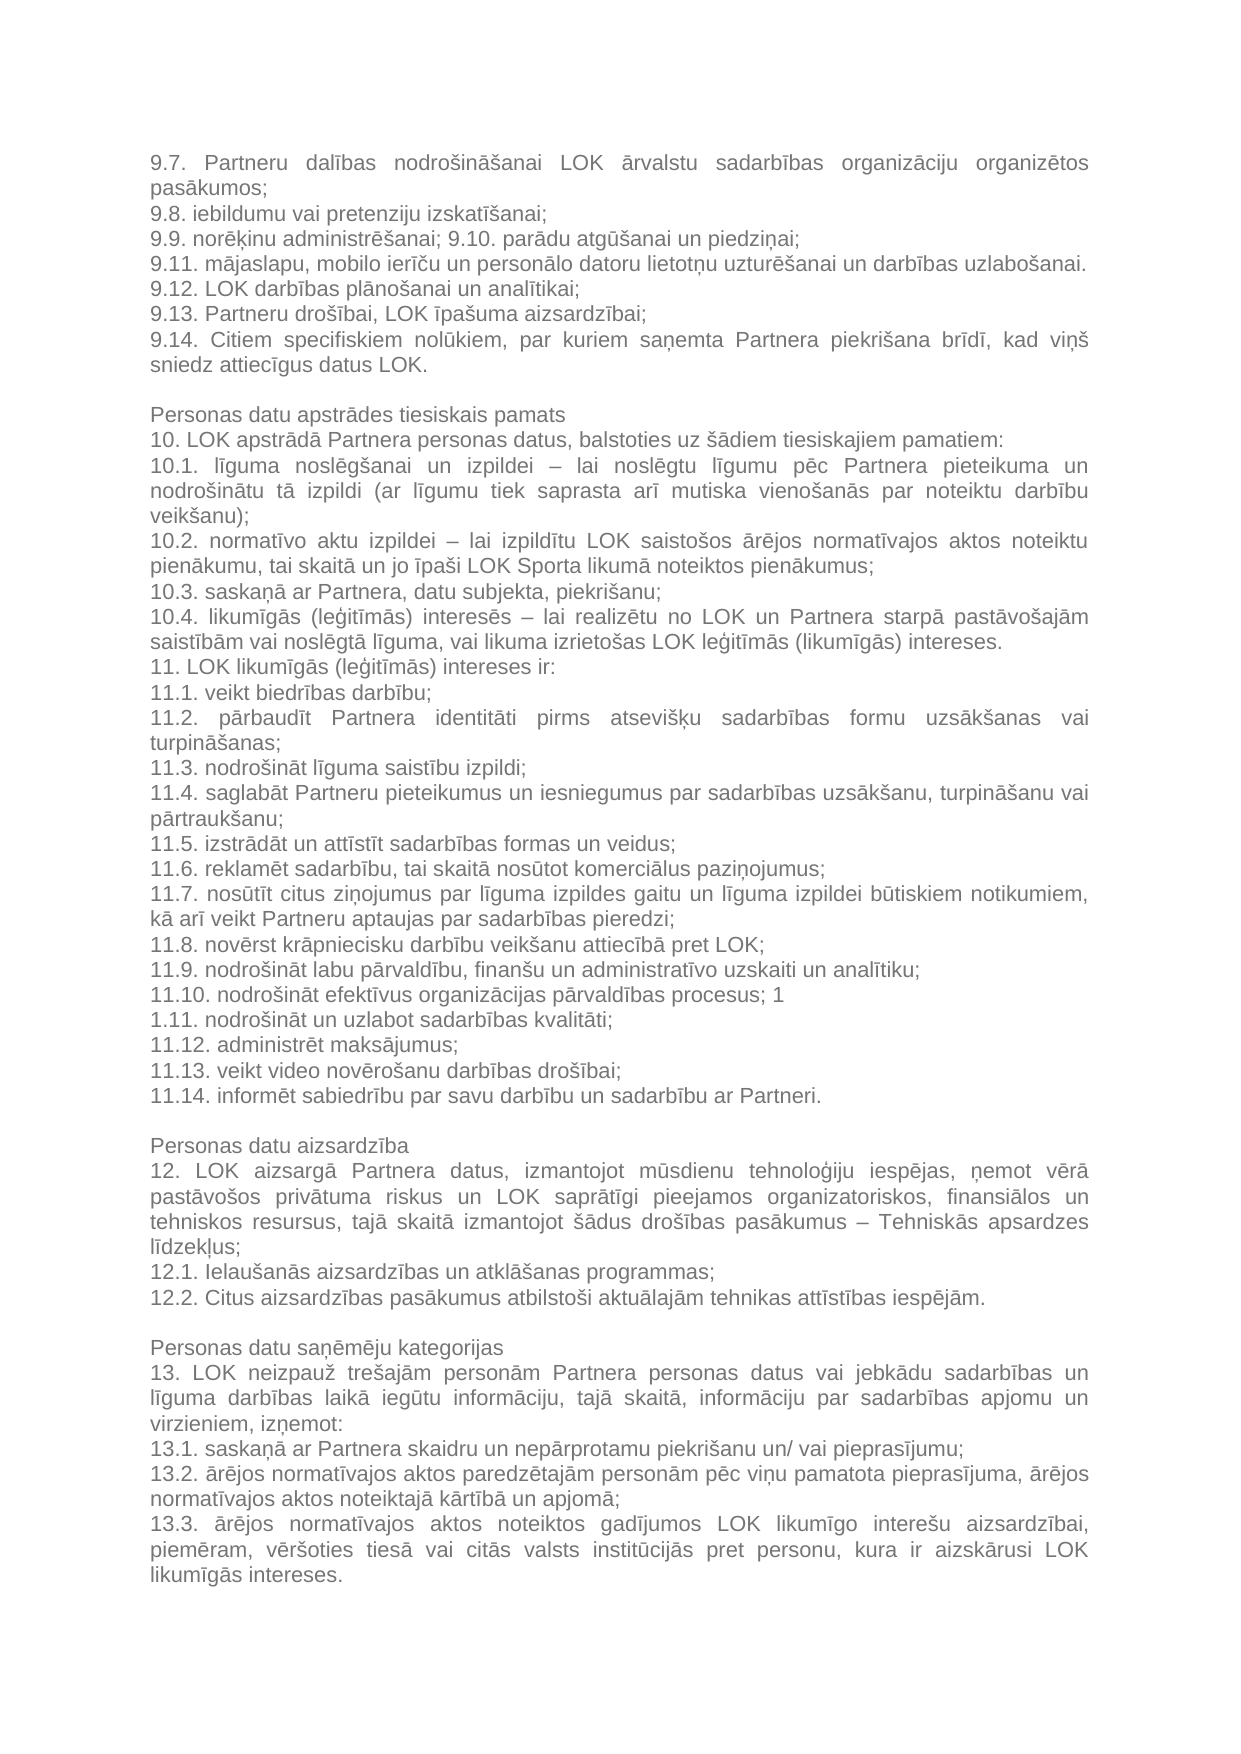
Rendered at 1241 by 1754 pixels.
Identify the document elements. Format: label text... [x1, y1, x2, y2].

text 13.3. ārējos normatīvajos aktos noteiktos gadījumos LOK likumīgo interešu aizsardzībai, piemēram, vēršoties tiesā vai citās valsts institūcijās pret personu, kura ir aizskārusi LOK likumīgās intereses. [150, 1511, 1090, 1587]
text 12.1. Ielaušanās aizsardzības un atklāšanas programmas; [150, 1259, 1090, 1284]
text 12.2. Citus aizsardzības pasākumus atbilstoši aktuālajām tehnikas attīstības iespējām. [150, 1284, 1090, 1309]
text 11.12. administrēt maksājumus; [150, 1032, 1090, 1057]
text 11.14. informēt sabiedrību par savu darbību un sadarbību ar Partneri. [150, 1083, 1090, 1108]
text 1.11. nodrošināt un uzlabot sadarbības kvalitāti; [150, 1007, 1090, 1032]
text 10. LOK apstrādā Partnera personas datus, balstoties uz šādiem tiesiskajiem pamatiem: [150, 427, 1090, 452]
text 11.13. veikt video novērošanu darbības drošībai; [150, 1057, 1090, 1083]
text 11.3. nodrošināt līguma saistību izpildi; [150, 755, 1090, 780]
text 9.14. Citiem specifiskiem nolūkiem, par kuriem saņemta Partnera piekrišana brīdī, kad viņš sniedz attiecīgus datus LOK. [150, 326, 1090, 377]
text 10.3. saskaņā ar Partnera, datu subjekta, piekrišanu; [150, 578, 1090, 604]
text 11.1. veikt biedrības darbību; [150, 679, 1090, 704]
text 9.11. mājaslapu, mobilo ierīču un personālo datoru lietotņu uzturēšanai un darbības uzlabošanai. [150, 251, 1090, 276]
text 11.6. reklamēt sadarbību, tai skaitā nosūtot komerciālus paziņojumus; [150, 856, 1090, 881]
text 13. LOK neizpauž trešajām personām Partnera personas datus vai jebkādu sadarbības un līguma darbības laikā iegūtu informāciju, tajā skaitā, informāciju par sadarbības apjomu un virzieniem, izņemot: [150, 1360, 1090, 1436]
text Personas datu apstrādes tiesiskais pamats [150, 402, 1090, 427]
text 11.10. nodrošināt efektīvus organizācijas pārvaldības procesus; 1 [150, 982, 1090, 1007]
text 9.9. norēķinu administrēšanai; 9.10. parādu atgūšanai un piedziņai; [150, 226, 1090, 251]
text 13.2. ārējos normatīvajos aktos paredzētajām personām pēc viņu pamatota pieprasījuma, ārējos normatīvajos aktos noteiktajā kārtībā un apjomā; [150, 1461, 1090, 1511]
text 11.9. nodrošināt labu pārvaldību, finanšu un administratīvo uzskaiti un analītiku; [150, 957, 1090, 982]
text 10.1. līguma noslēgšanai un izpildei – lai noslēgtu līgumu pēc Partnera pieteikuma un nodrošinātu tā izpildi (ar līgumu tiek saprasta arī mutiska vienošanās par noteiktu darbību veikšanu); [150, 452, 1090, 528]
text 11.2. pārbaudīt Partnera identitāti pirms atsevišķu sadarbības formu uzsākšanas vai turpināšanas; [150, 704, 1090, 755]
text 9.12. LOK darbības plānošanai un analītikai; [150, 276, 1090, 301]
text 11.4. saglabāt Partneru pieteikumus un iesniegumus par sadarbības uzsākšanu, turpināšanu vai pārtraukšanu; [150, 780, 1090, 831]
text 11.8. novērst krāpniecisku darbību veikšanu attiecībā pret LOK; [150, 931, 1090, 957]
text Personas datu aizsardzība [150, 1133, 1090, 1158]
text 12. LOK aizsargā Partnera datus, izmantojot mūsdienu tehnoloģiju iespējas, ņemot vērā pastāvošos privātuma riskus un LOK saprātīgi pieejamos organizatoriskos, finansiālos un tehniskos resursus, tajā skaitā izmantojot šādus drošības pasākumus – Tehniskās apsardzes līdzekļus; [150, 1158, 1090, 1259]
text 10.4. likumīgās (leģitīmās) interesēs – lai realizētu no LOK un Partnera starpā pastāvošajām saistībām vai noslēgtā līguma, vai likuma izrietošas LOK leģitīmās (likumīgās) intereses. [150, 604, 1090, 654]
text 11. LOK likumīgās (leģitīmās) intereses ir: [150, 654, 1090, 679]
text 11.7. nosūtīt citus ziņojumus par līguma izpildes gaitu un līguma izpildei būtiskiem notikumiem, kā arī veikt Partneru aptaujas par sadarbības pieredzi; [150, 881, 1090, 931]
text 11.5. izstrādāt un attīstīt sadarbības formas un veidus; [150, 831, 1090, 856]
text 9.13. Partneru drošībai, LOK īpašuma aizsardzībai; [150, 301, 1090, 326]
text 9.7. Partneru dalības nodrošināšanai LOK ārvalstu sadarbības organizāciju organizētos pasākumos; [150, 150, 1090, 200]
text Personas datu saņēmēju kategorijas [150, 1335, 1090, 1360]
text 13.1. saskaņā ar Partnera skaidru un nepārprotamu piekrišanu un/ vai pieprasījumu; [150, 1436, 1090, 1461]
text 10.2. normatīvo aktu izpildei – lai izpildītu LOK saistošos ārējos normatīvajos aktos noteiktu pienākumu, tai skaitā un jo īpaši LOK Sporta likumā noteiktos pienākumus; [150, 528, 1090, 578]
text 9.8. iebildumu vai pretenziju izskatīšanai; [150, 200, 1090, 226]
